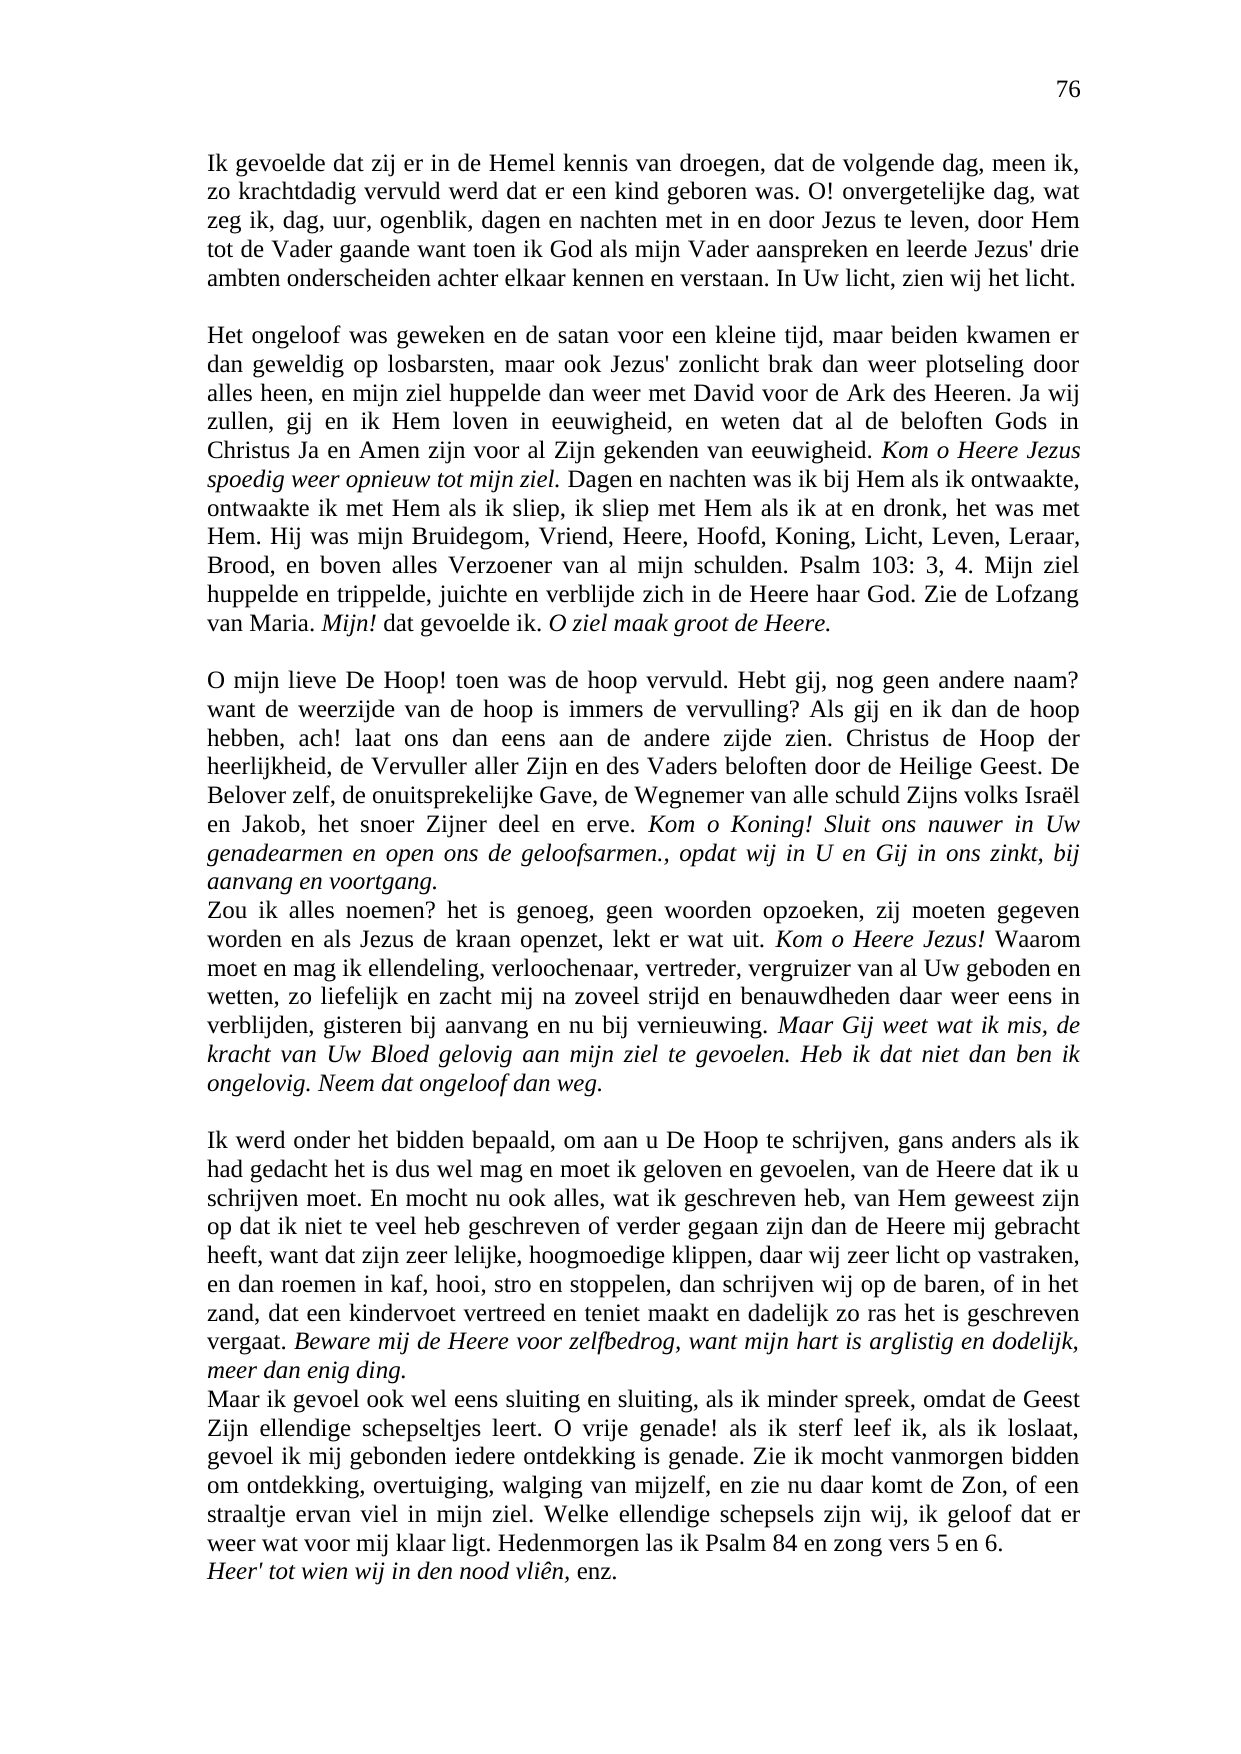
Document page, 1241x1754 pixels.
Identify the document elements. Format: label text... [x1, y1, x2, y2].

text O mijn lieve De Hoop! toen was de hoop vervuld. Hebt gij, nog geen andere naam? want de weerzijde van de hoop is immers de vervulling? Als gij en ik dan de hoop hebben, ach! laat ons dan eens aan de andere zijde zien. Christus de Hoop der heerlijkheid, de Vervuller aller Zijn en des Vaders beloften door de Heilige Geest. De Belover zelf, de onuitsprekelijke Gave, de Wegnemer van alle schuld Zijns volks Israël en Jakob, het snoer Zijner deel en erve. Kom o Koning! Sluit ons nauwer in Uw genadearmen en open ons de geloofsarmen., opdat wij in U en Gij in ons zinkt, bij aanvang en voortgang. [207, 665, 1081, 895]
text Het ongeloof was geweken en de satan voor een kleine tijd, maar beiden kwamen er dan geweldig op losbarsten, maar ook Jezus' zonlicht brak dan weer plotseling door alles heen, en mijn ziel huppelde dan weer met David voor de Ark des Heeren. Ja wij zullen, gij en ik Hem loven in eeuwigheid, en weten dat al de beloften Gods in Christus Ja en Amen zijn voor al Zijn gekenden van eeuwigheid. Kom o Heere Jezus spoedig weer opnieuw tot mijn ziel. Dagen en nachten was ik bij Hem als ik ontwaakte, ontwaakte ik met Hem als ik sliep, ik sliep met Hem als ik at en dronk, het was met Hem. Hij was mijn Bruidegom, Vriend, Heere, Hoofd, Koning, Licht, Leven, Leraar, Brood, en boven alles Verzoener van al mijn schulden. Psalm 103: 3, 4. Mijn ziel huppelde en trippelde, juichte en verblijde zich in de Heere haar God. Zie de Lofzang van Maria. Mijn! dat gevoelde ik. O ziel maak groot de Heere. [207, 320, 1081, 636]
text Heer' tot wien wij in den nood vliên, enz. [207, 1556, 1081, 1585]
text Ik gevoelde dat zij er in de Hemel kennis van droegen, dat de volgende dag, meen ik, zo krachtdadig vervuld werd dat er een kind geboren was. O! onvergetelijke dag, wat zeg ik, dag, uur, ogenblik, dagen en nachten met in en door Jezus te leven, door Hem tot de Vader gaande want toen ik God als mijn Vader aanspreken en leerde Jezus' drie ambten onderscheiden achter elkaar kennen en verstaan. In Uw licht, zien wij het licht. [207, 148, 1081, 291]
text Zou ik alles noemen? het is genoeg, geen woorden opzoeken, zij moeten gegeven worden en als Jezus de kraan openzet, lekt er wat uit. Kom o Heere Jezus! Waarom moet en mag ik ellendeling, verloochenaar, vertreder, vergruizer van al Uw geboden en wetten, zo liefelijk en zacht mij na zoveel strijd en benauwdheden daar weer eens in verblijden, gisteren bij aanvang en nu bij vernieuwing. Maar Gij weet wat ik mis, de kracht van Uw Bloed gelovig aan mijn ziel te gevoelen. Heb ik dat niet dan ben ik ongelovig. Neem dat ongeloof dan weg. [207, 895, 1081, 1096]
text Ik werd onder het bidden bepaald, om aan u De Hoop te schrijven, gans anders als ik had gedacht het is dus wel mag en moet ik geloven en gevoelen, van de Heere dat ik u schrijven moet. En mocht nu ook alles, wat ik geschreven heb, van Hem geweest zijn op dat ik niet te veel heb geschreven of verder gegaan zijn dan de Heere mij gebracht heeft, want dat zijn zeer lelijke, hoogmoedige klippen, daar wij zeer licht op vastraken, en dan roemen in kaf, hooi, stro en stoppelen, dan schrijven wij op de baren, of in het zand, dat een kindervoet vertreed en teniet maakt en dadelijk zo ras het is geschreven vergaat. Beware mij de Heere voor zelfbedrog, want mijn hart is arglistig en dodelijk, meer dan enig ding. [207, 1125, 1081, 1384]
text Maar ik gevoel ook wel eens sluiting en sluiting, als ik minder spreek, omdat de Geest Zijn ellendige schepseltjes leert. O vrije genade! als ik sterf leef ik, als ik loslaat, gevoel ik mij gebonden iedere ontdekking is genade. Zie ik mocht vanmorgen bidden om ontdekking, overtuiging, walging van mijzelf, en zie nu daar komt de Zon, of een straaltje ervan viel in mijn ziel. Welke ellendige schepsels zijn wij, ik geloof dat er weer wat voor mij klaar ligt. Hedenmorgen las ik Psalm 84 en zong vers 5 en 6. [207, 1384, 1081, 1556]
